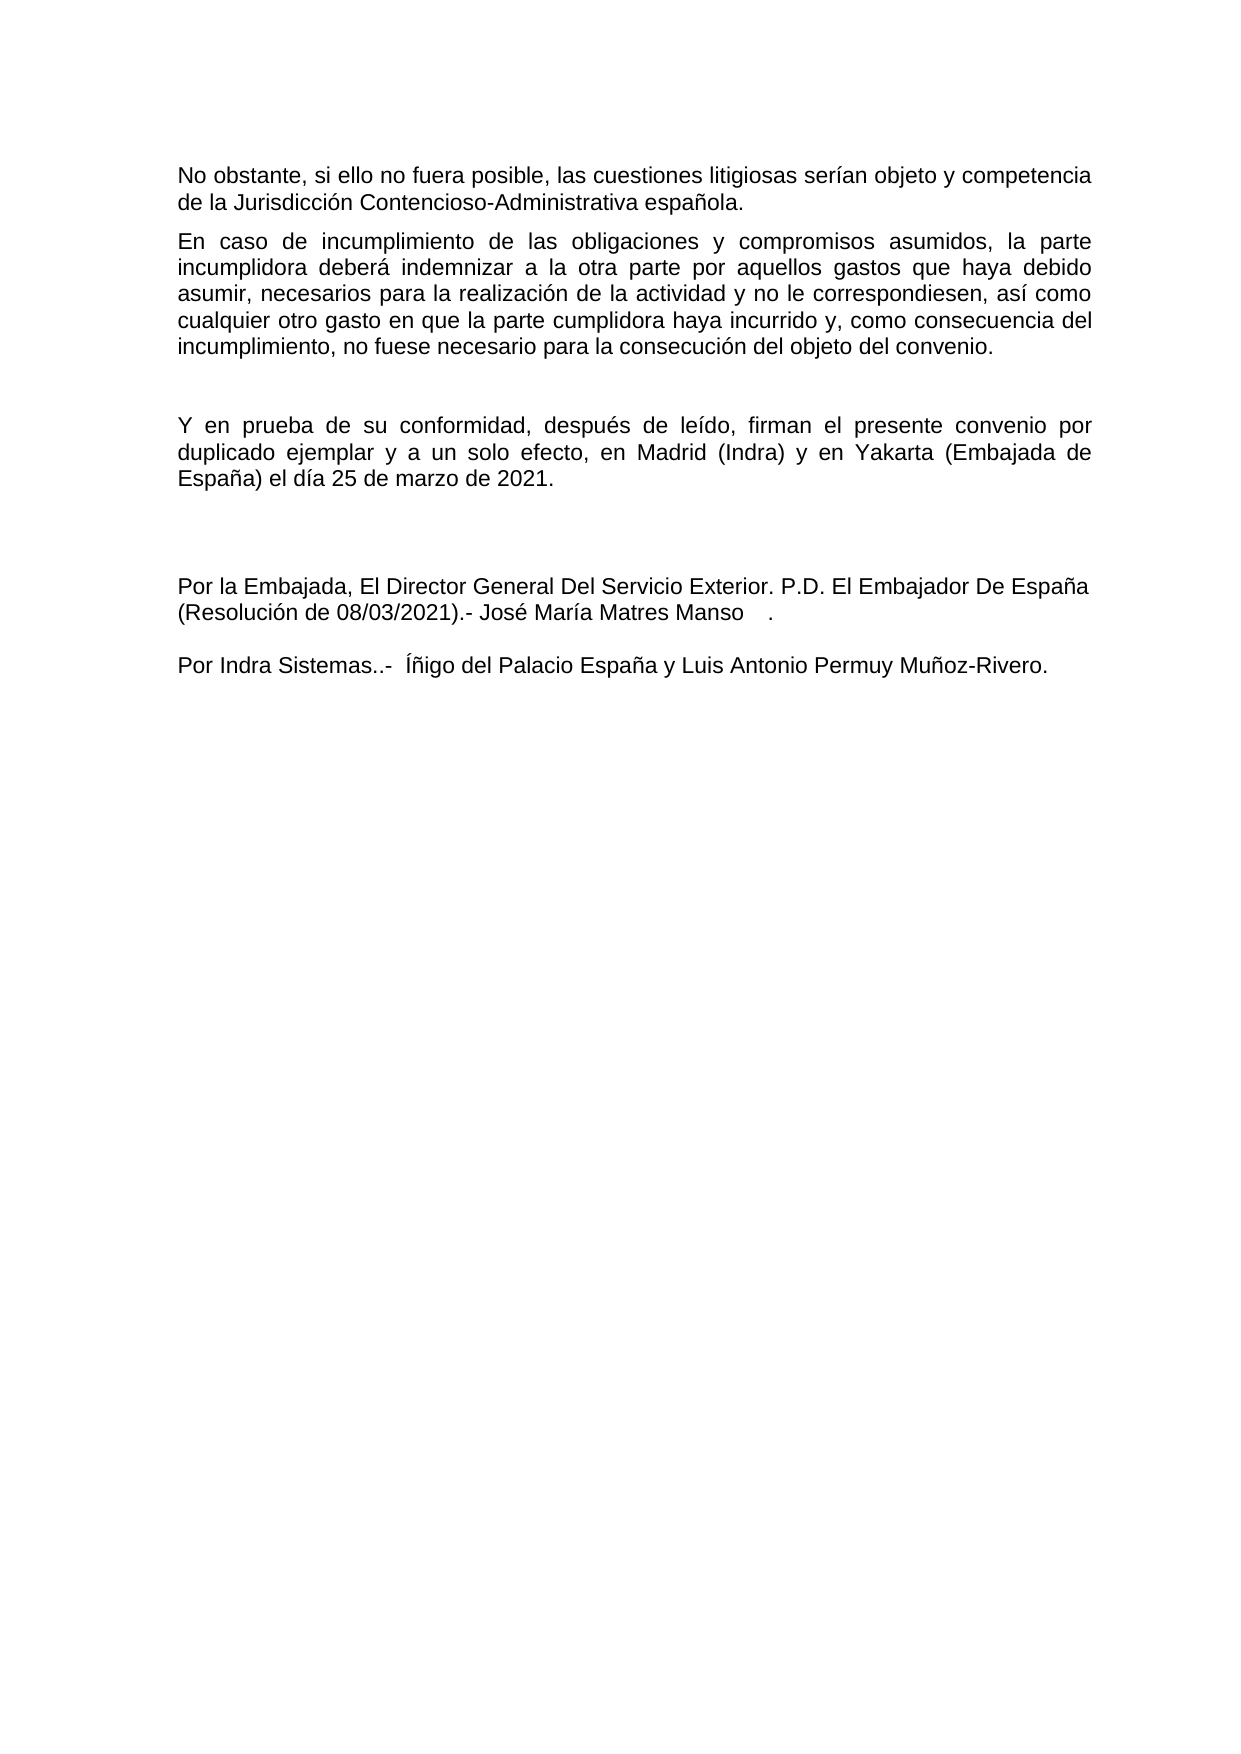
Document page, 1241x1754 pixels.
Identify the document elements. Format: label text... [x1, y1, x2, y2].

text En caso de incumplimiento de las obligaciones y compromisos asumidos, la parte incumplidora deberá indemnizar a la otra parte por aquellos gastos que haya debido asumir, necesarios para la realización de la actividad y no le correspondiesen, así como cualquier otro gasto en que la parte cumplidora haya incurrido y, como consecuencia del incumplimiento, no fuese necesario para la consecución del objeto del convenio. [177, 228, 1093, 359]
text Y en prueba de su conformidad, después de leído, firman el presente convenio por duplicado ejemplar y a un solo efecto, en Madrid (Indra) y en Yakarta (Embajada de España) el día 25 de marzo de 2021. [177, 412, 1093, 491]
text Por la Embajada, El Director General Del Servicio Exterior. P.D. El Embajador De España (Resolución de 08/03/2021).- José María Matres Manso . [177, 573, 1093, 625]
text Por Indra Sistemas..- Íñigo del Palacio España y Luis Antonio Permuy Muñoz-Rivero. [177, 652, 1093, 678]
text No obstante, si ello no fuera posible, las cuestiones litigiosas serían objeto y competencia de la Jurisdicción Contencioso-Administrativa española. [177, 162, 1093, 215]
